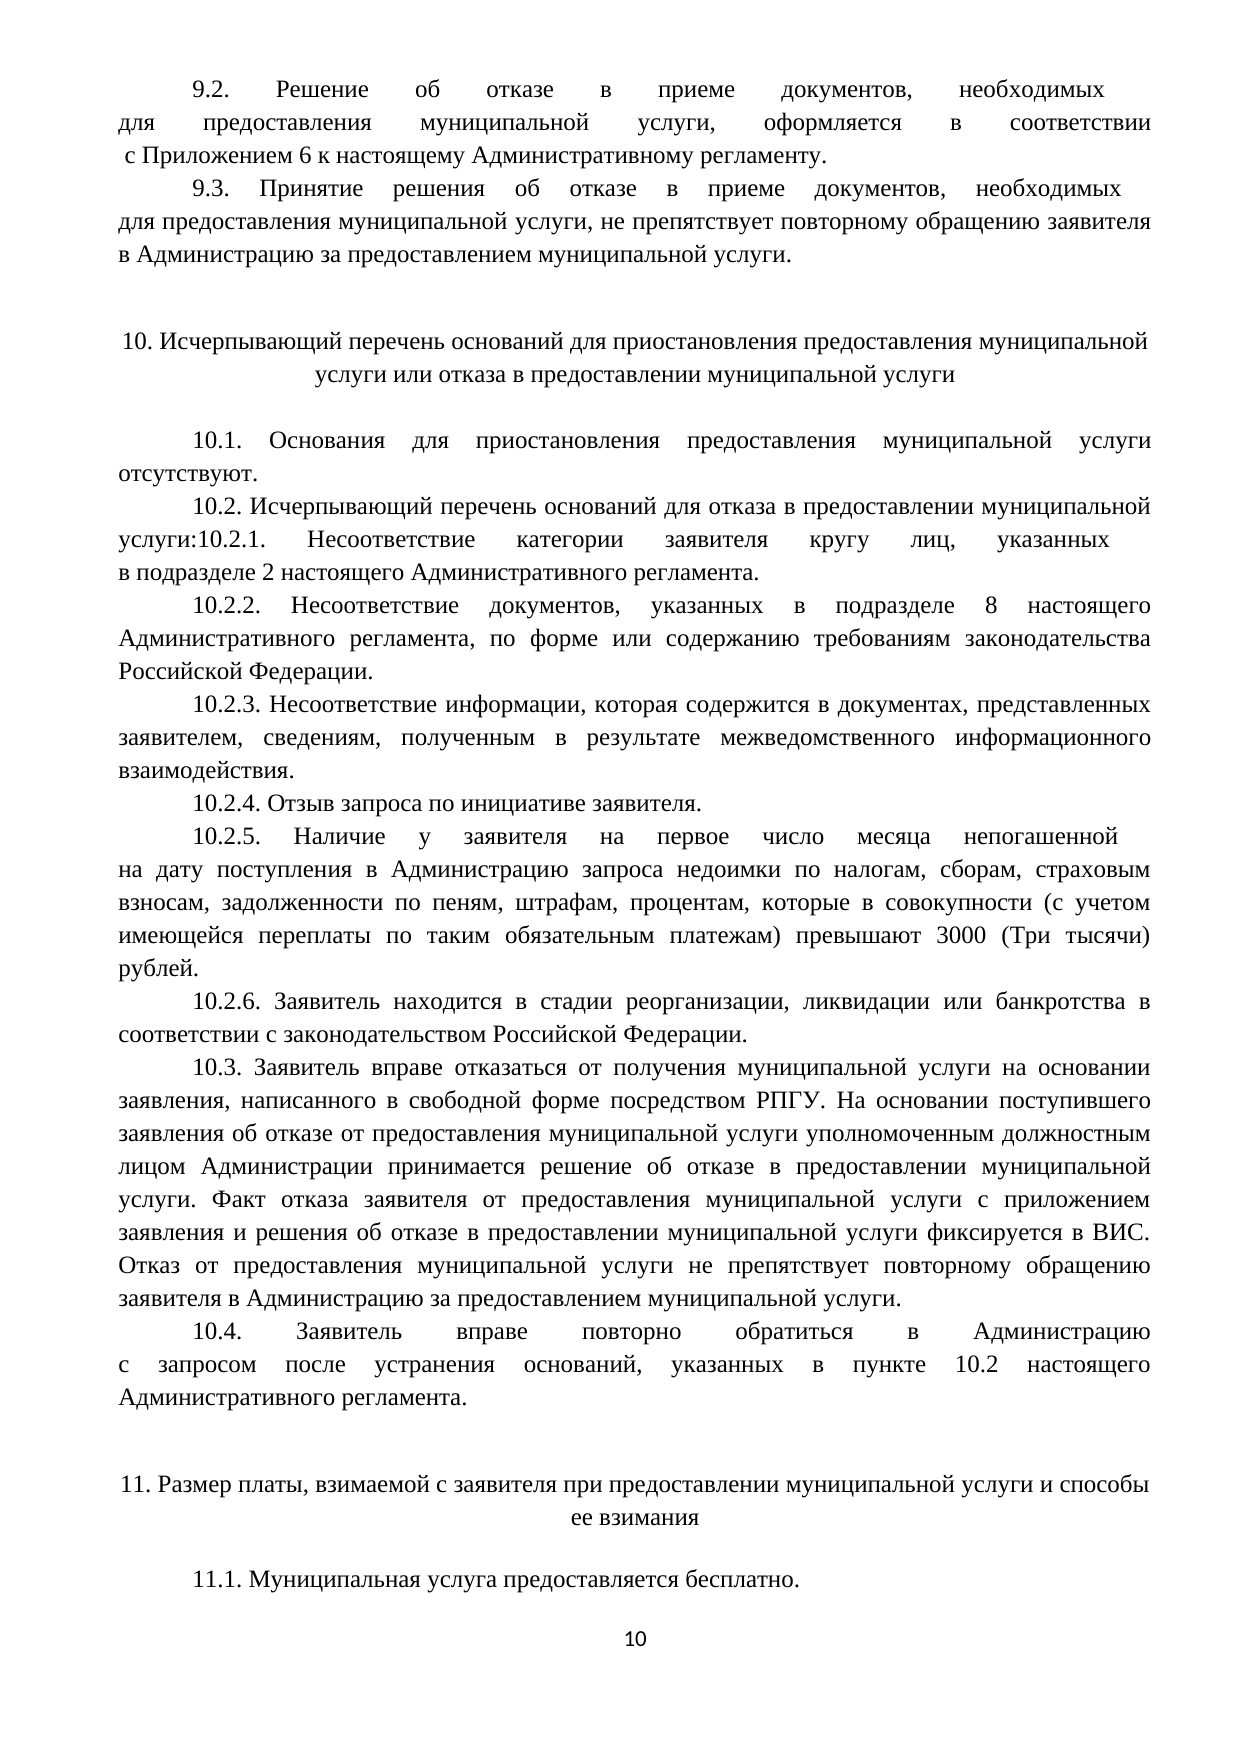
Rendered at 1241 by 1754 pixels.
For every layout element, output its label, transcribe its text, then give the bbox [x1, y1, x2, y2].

list 10.1. Основания для приостановления предоставления муниципальной услуги отсутствуют. [118, 425, 1152, 487]
list 9.2. Решение об отказе в приеме документов, необходимых для предоставления муниципальной услуги, оформляется в соответствии с Приложением 6 к настоящему Административному регламенту. [118, 74, 1152, 169]
list 10.4. Заявитель вправе повторно обратиться в Администрацию с запросом после устранения оснований, указанных в пункте 10.2 настоящего Административного регламента. [118, 1316, 1152, 1411]
list 10.2.2. Несоответствие документов, указанных в подразделе 8 настоящего Административного регламента, по форме или содержанию требованиям законодательства Российской Федерации. [118, 590, 1152, 685]
list 10.2.6. Заявитель находится в стадии реорганизации, ликвидации или банкротства в соответствии с законодательством Российской Федерации. [118, 986, 1152, 1048]
list 10.2. Исчерпывающий перечень оснований для отказа в предоставлении муниципальной услуги:10.2.1. Несоответствие категории заявителя кругу лиц, указанных в подразделе 2 настоящего Административного регламента. [118, 491, 1152, 586]
list 9.3. Принятие решения об отказе в приеме документов, необходимых для предоставления муниципальной услуги, не препятствует повторному обращению заявителя в Администрацию за предоставлением муниципальной услуги. [118, 173, 1152, 268]
list 10.2.4. Отзыв запроса по инициативе заявителя. [118, 788, 1152, 817]
subtitle 10. Исчерпывающий перечень оснований для приостановления предоставления муниципальной услуги или отказа в предоставлении муниципальной услуги [118, 326, 1152, 388]
list 10.3. Заявитель вправе отказаться от получения муниципальной услуги на основании заявления, написанного в свободной форме посредством РПГУ. На основании поступившего заявления об отказе от предоставления муниципальной услуги уполномоченным должностным лицом Администрации принимается решение об отказе в предоставлении муниципальной услуги. Факт отказа заявителя от предоставления муниципальной услуги с приложением заявления и решения об отказе в предоставлении муниципальной услуги фиксируется в ВИС. Отказ от предоставления муниципальной услуги не препятствует повторному обращению заявителя в Администрацию за предоставлением муниципальной услуги. [118, 1052, 1152, 1312]
list 10.2.5. Наличие у заявителя на первое число месяца непогашенной на дату поступления в Администрацию запроса недоимки по налогам, сборам, страховым взносам, задолженности по пеням, штрафам, процентам, которые в совокупности (с учетом имеющейся переплаты по таким обязательным платежам) превышают 3000 (Три тысячи) рублей. [118, 821, 1152, 982]
subtitle 11. Размер платы, взимаемой с заявителя при предоставлении муниципальной услуги и способы ее взимания [118, 1469, 1152, 1531]
list 11.1. Муниципальная услуга предоставляется бесплатно. [118, 1564, 1152, 1593]
list 10.2.3. Несоответствие информации, которая содержится в документах, представленных заявителем, сведениям, полученным в результате межведомственного информационного взаимодействия. [118, 689, 1152, 784]
